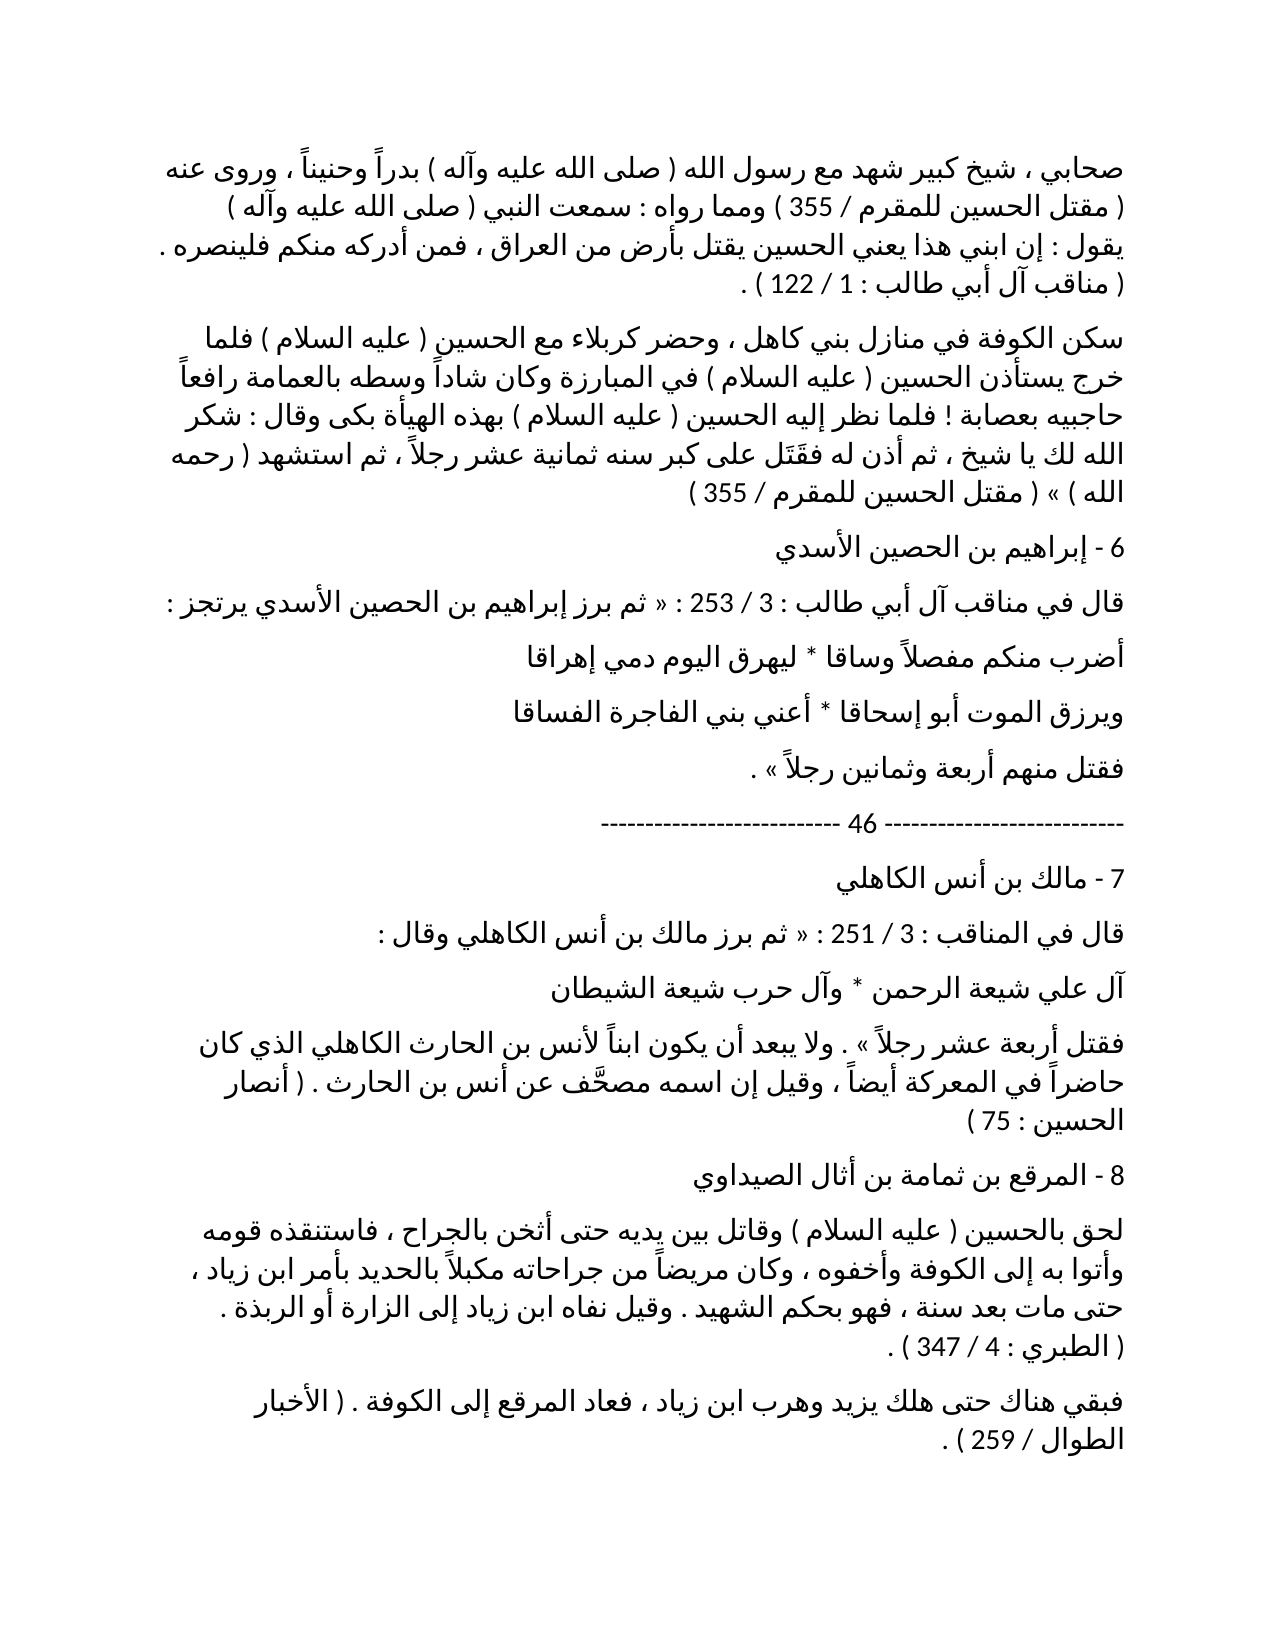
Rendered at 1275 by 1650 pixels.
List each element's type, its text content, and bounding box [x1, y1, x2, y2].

text 6 - إبراهيم بن الحصين الأسدي [150, 529, 1125, 565]
text صحابي ، شيخ كبير شهد مع رسول الله ( صلى الله عليه وآله ) بدراً وحنيناً ، وروى عنه ( مقتل الحسين للمقرم / 355 ) ومما رواه : سمعت النبي ( صلى الله عليه وآله ) يقول : إن ابني هذا يعني الحسين يقتل بأرض من العراق ، فمن أدركه منكم فلينصره . ( مناقب آل أبي طالب : 1 / 122 ) . [150, 150, 1125, 301]
text لحق بالحسين ( عليه السلام ) وقاتل بين يديه حتى أثخن بالجراح ، فاستنقذه قومه وأتوا به إلى الكوفة وأخفوه ، وكان مريضاً من جراحاته مكبلاً بالحديد بأمر ابن زياد ، حتى مات بعد سنة ، فهو بحكم الشهيد . وقيل نفاه ابن زياد إلى الزارة أو الربذة . ( الطبري : 4 / 347 ) . [150, 1212, 1125, 1363]
text سكن الكوفة في منازل بني كاهل ، وحضر كربلاء مع الحسين ( عليه السلام ) فلما خرج يستأذن الحسين ( عليه السلام ) في المبارزة وكان شاداً وسطه بالعمامة رافعاً حاجبيه بعصابة ! فلما نظر إليه الحسين ( عليه السلام ) بهذه الهيأة بكى وقال : شكر الله لك يا شيخ ، ثم أذن له فقَتَل على كبر سنه ثمانية عشر رجلاً ، ثم استشهد ( رحمه الله ) » ( مقتل الحسين للمقرم / 355 ) [150, 320, 1125, 510]
text قال في مناقب آل أبي طالب : 3 / 253 : « ثم برز إبراهيم بن الحصين الأسدي يرتجز : [150, 584, 1125, 620]
text آل علي شيعة الرحمن * وآل حرب شيعة الشيطان [150, 970, 1125, 1006]
text فبقي هناك حتى هلك يزيد وهرب ابن زياد ، فعاد المرقع إلى الكوفة . ( الأخبار الطوال / 259 ) . [150, 1383, 1125, 1457]
text فقتل منهم أربعة وثمانين رجلاً » . [150, 750, 1125, 785]
text ويرزق الموت أبو إسحاقا * أعني بني الفاجرة الفساقا [150, 694, 1125, 730]
text 8 - المرقع بن ثمامة بن أثال الصيداوي [150, 1157, 1125, 1193]
text 7 - مالك بن أنس الكاهلي [150, 860, 1125, 896]
text قال في المناقب : 3 / 251 : « ثم برز مالك بن أنس الكاهلي وقال : [150, 915, 1125, 951]
text فقتل أربعة عشر رجلاً » . ولا يبعد أن يكون ابناً لأنس بن الحارث الكاهلي الذي كان حاضراً في المعركة أيضاً ، وقيل إن اسمه مصحَّف عن أنس بن الحارث . ( أنصار الحسين : 75 ) [150, 1025, 1125, 1138]
text --------------------------- 46 --------------------------- [150, 805, 1125, 840]
text أضرب منكم مفصلاً وساقا * ليهرق اليوم دمي إهراقا [150, 639, 1125, 675]
